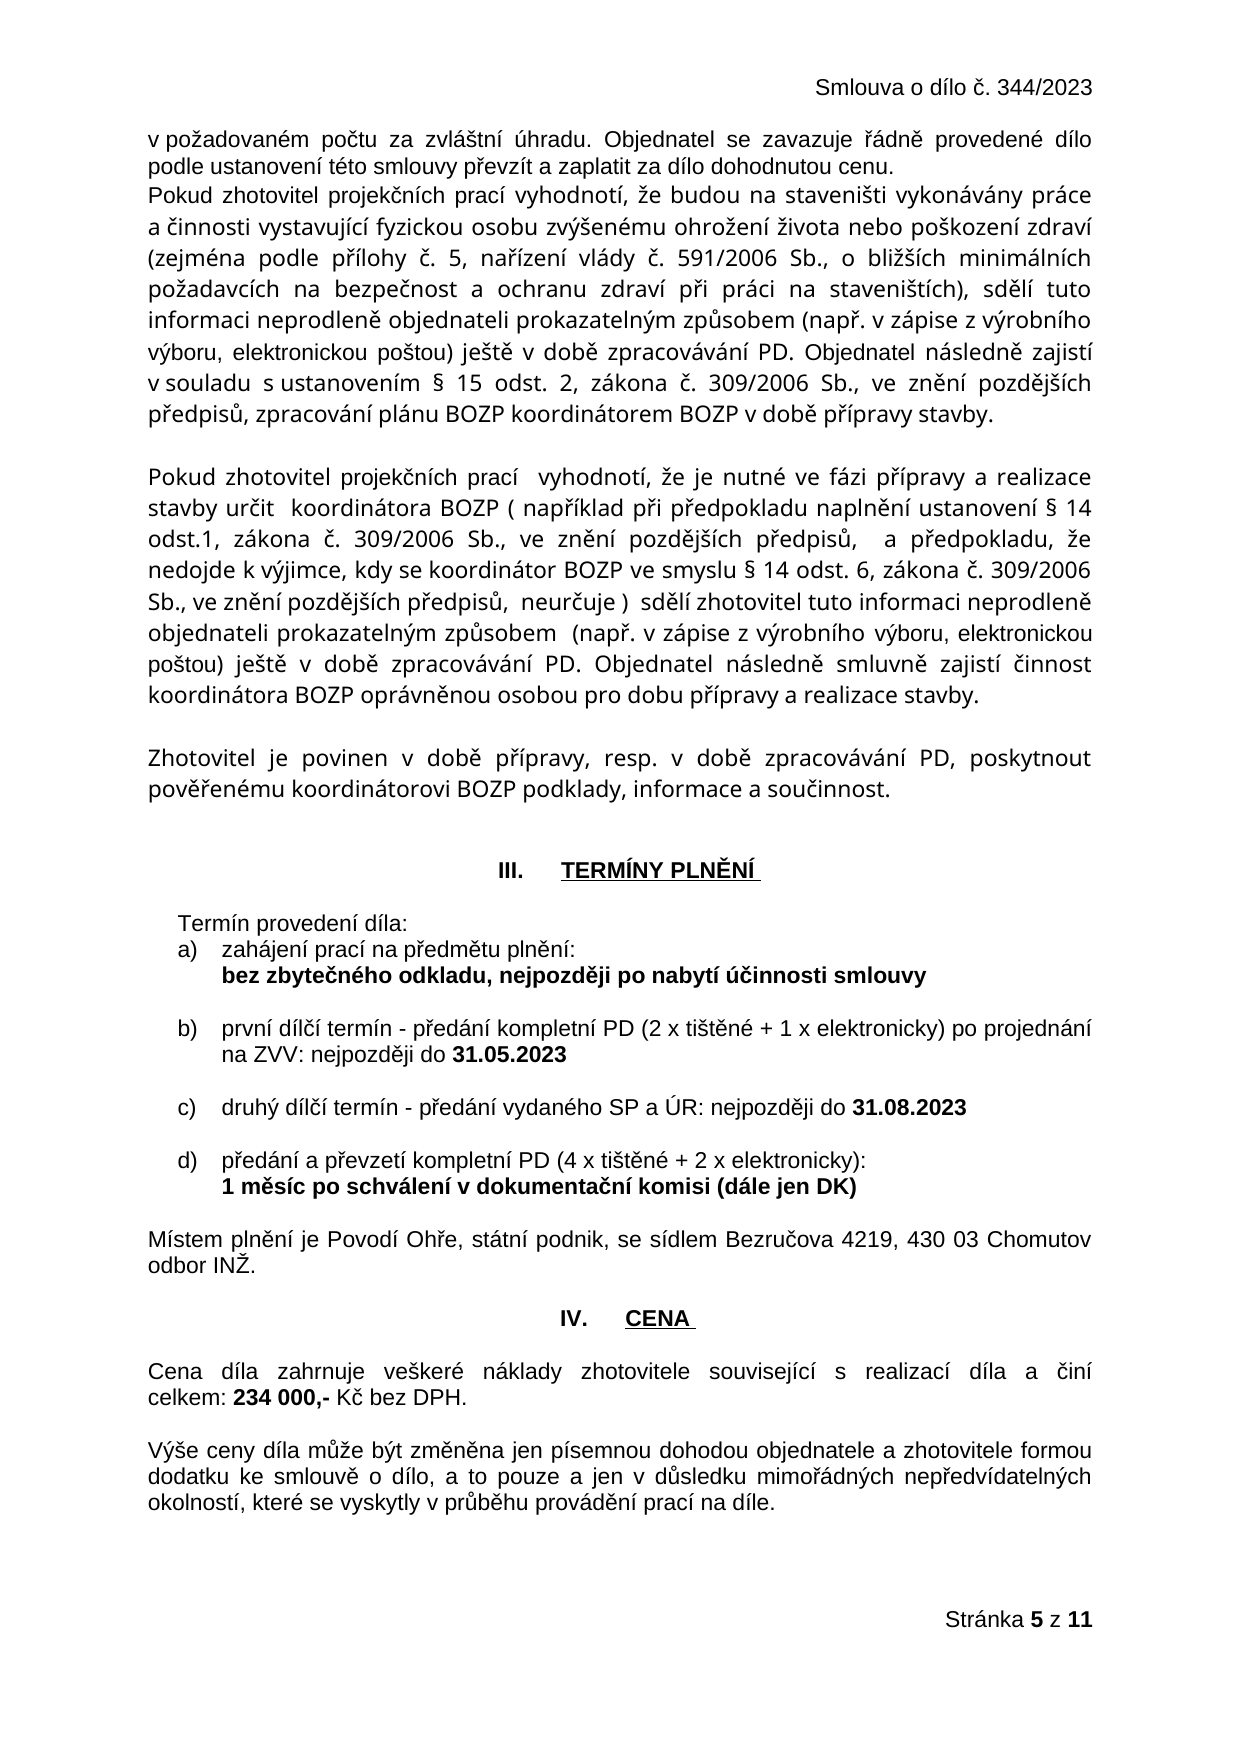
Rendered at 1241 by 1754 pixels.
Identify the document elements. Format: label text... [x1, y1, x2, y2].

subtitle TERMÍNY PLNĚNÍ [185, 857, 1093, 883]
text Výše ceny díla může být změněna jen písemnou dohodou objednatele a zhotovitele formou dodatku ke smlouvě o dílo, a to pouze a jen v důsledku mimořádných nepředvídatelných okolností, které se vyskytly v průběhu provádění prací na díle. [148, 1437, 1093, 1516]
text Pokud zhotovitel projekčních prací vyhodnotí, že budou na staveništi vykonávány práce a činnosti vystavující fyzickou osobu zvýšenému ohrožení života nebo poškození zdraví (zejména podle přílohy č. 5, nařízení vlády č. 591/2006 Sb., o bližších minimálních požadavcích na bezpečnost a ochranu zdraví při práci na staveništích), sdělí tuto informaci neprodleně objednateli prokazatelným způsobem (např. v zápise z výrobního výboru, elektronickou poštou) ještě v době zpracovávání PD. Objednatel následně zajistí v souladu s ustanovením § 15 odst. 2, zákona č. 309/2006 Sb., ve znění pozdějších předpisů, zpracování plánu BOZP koordinátorem BOZP v době přípravy stavby. [148, 179, 1093, 429]
text 1 měsíc po schválení v dokumentační komisi (dále jen DK) [148, 1173, 1093, 1199]
list první dílčí termín - předání kompletní PD (2 x tištěné + 1 x elektronicky) po projednání na ZVV: nejpozději do 31.05.2023 [177, 1015, 1093, 1068]
subtitle CENA [185, 1305, 1093, 1331]
list předání a převzetí kompletní PD (4 x tištěné + 2 x elektronicky): [177, 1147, 1093, 1173]
text Místem plnění je Povodí Ohře, státní podnik, se sídlem Bezručova 4219, 430 03 Chomutov odbor INŽ. [148, 1226, 1093, 1278]
list zahájení prací na předmětu plnění: [177, 936, 1093, 962]
text Cena díla zahrnuje veškeré náklady zhotovitele související s realizací díla a činí celkem: 234 000,- Kč bez DPH. [148, 1358, 1093, 1410]
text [148, 126, 1093, 179]
list druhý dílčí termín - předání vydaného SP a ÚR: nejpozději do 31.08.2023 [177, 1094, 1093, 1120]
subtitle Termín provedení díla: [177, 909, 1093, 936]
text Pokud zhotovitel projekčních prací vyhodnotí, že je nutné ve fázi přípravy a realizace stavby určit koordinátora BOZP ( například při předpokladu naplnění ustanovení § 14 odst.1, zákona č. 309/2006 Sb., ve znění pozdějších předpisů, a předpokladu, že nedojde k výjimce, kdy se koordinátor BOZP ve smyslu § 14 odst. 6, zákona č. 309/2006 Sb., ve znění pozdějších předpisů, neurčuje ) sdělí zhotovitel tuto informaci neprodleně objednateli prokazatelným způsobem (např. v zápise z výrobního výboru, elektronickou poštou) ještě v době zpracovávání PD. Objednatel následně smluvně zajistí činnost koordinátora BOZP oprávněnou osobou pro dobu přípravy a realizace stavby. [148, 460, 1093, 710]
text Zhotovitel je povinen v době přípravy, resp. v době zpracovávání PD, poskytnout pověřenému koordinátorovi BOZP podklady, informace a součinnost. [148, 742, 1093, 804]
text bez zbytečného odkladu, nejpozději po nabytí účinnosti smlouvy [221, 962, 1093, 989]
